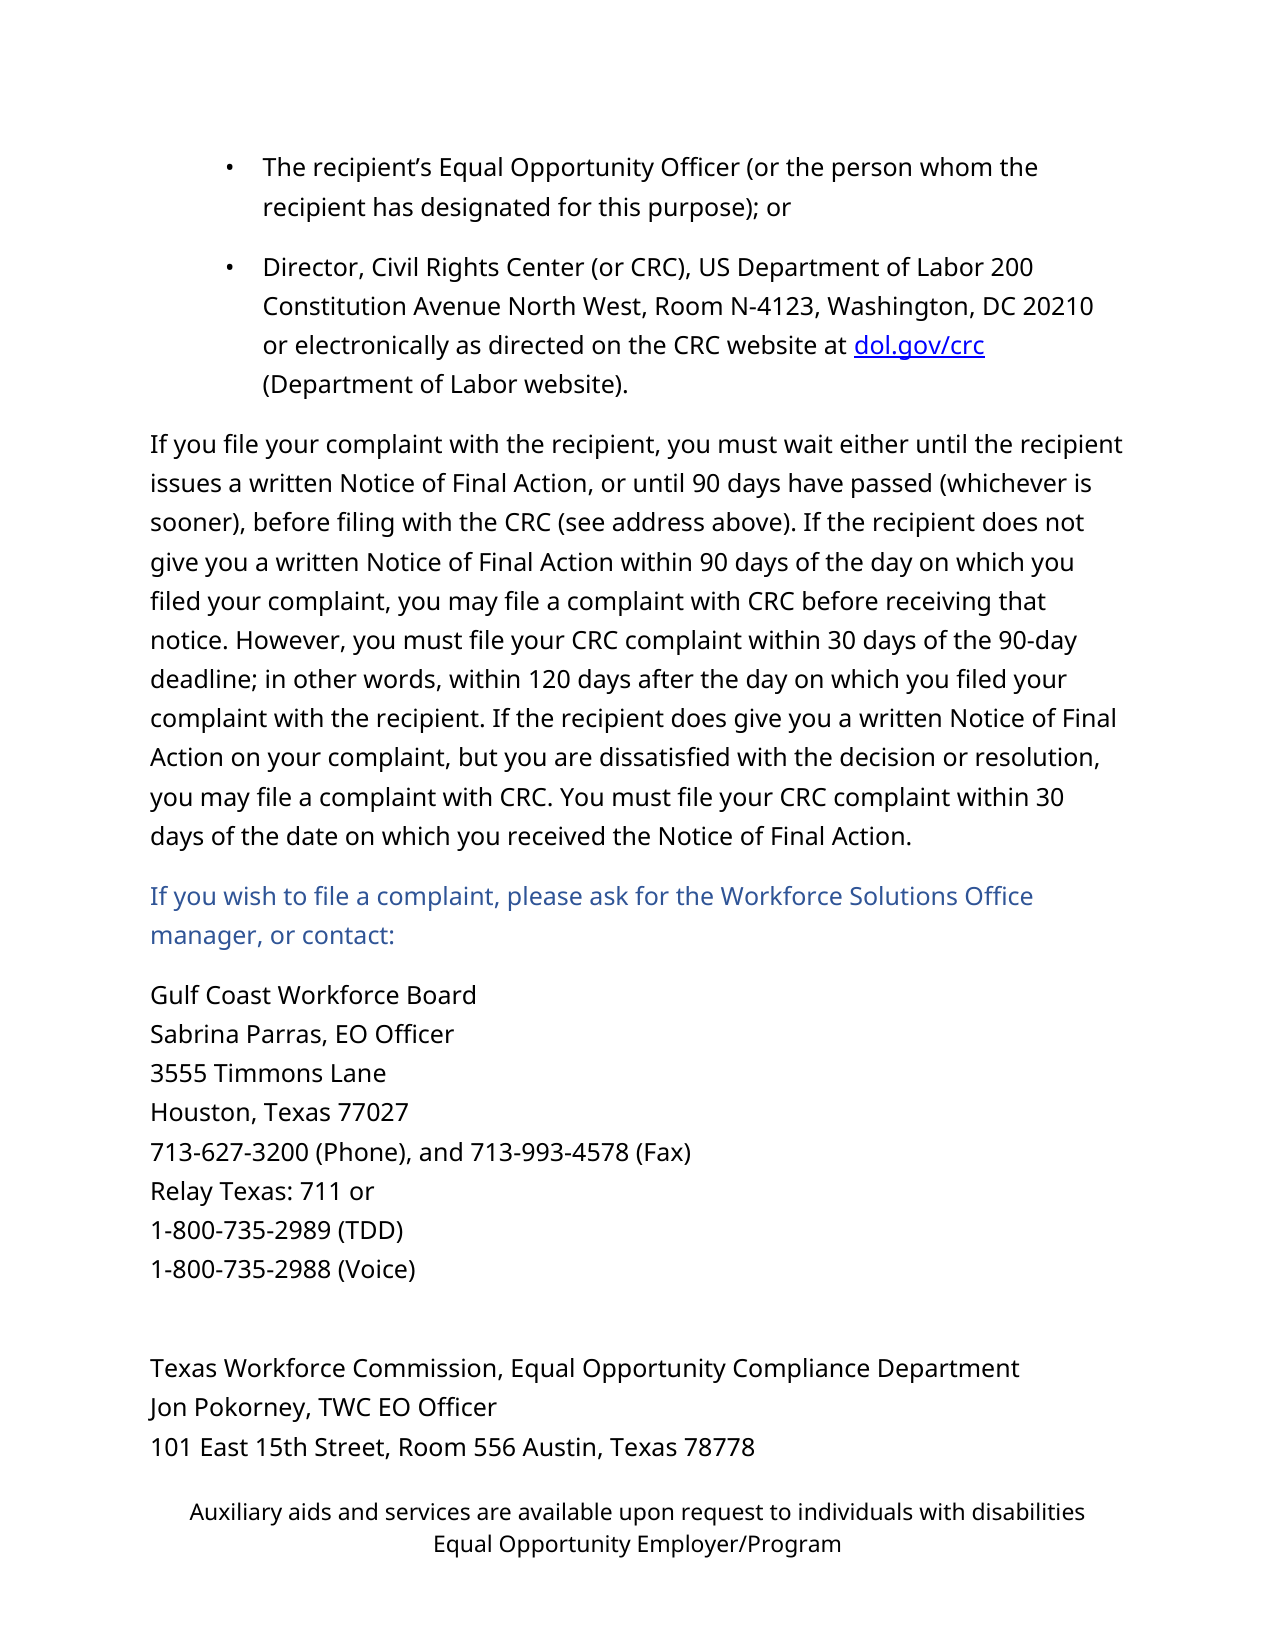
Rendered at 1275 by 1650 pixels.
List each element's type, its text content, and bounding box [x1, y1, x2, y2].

text Relay Texas: 711 or [150, 1173, 1125, 1207]
text 1-800-735-2989 (TDD) [150, 1212, 1125, 1247]
subtitle If you wish to file a complaint, please ask for the Workforce Solutions Office manager, or contact: [150, 878, 1125, 952]
text 713-627-3200 (Phone), and 713-993-4578 (Fax) [150, 1134, 1125, 1168]
text 3555 Timmons Lane [150, 1056, 1125, 1090]
text Jon Pokorney, TWC EO Officer [150, 1390, 1125, 1424]
text 101 East 15th Street, Room 556 Austin, Texas 78778 [150, 1429, 1125, 1463]
text If you file your complaint with the recipient, you must wait either until the recipient issues a written Notice of Final Action, or until 90 days have passed (whichever is sooner), before filing with the CRC (see address above). If the recipient does not give you a written Notice of Final Action within 90 days of the day on which you filed your complaint, you may file a complaint with CRC before receiving that notice. However, you must file your CRC complaint within 30 days of the 90-day deadline; in other words, within 120 days after the day on which you filed your complaint with the recipient. If the recipient does give you a written Notice of Final Action on your complaint, but you are dissatisfied with the decision or resolution, you may file a complaint with CRC. You must file your CRC complaint within 30 days of the date on which you received the Notice of Final Action. [150, 427, 1125, 852]
text • The recipient’s Equal Opportunity Officer (or the person whom the recipient has designated for this purpose); or [225, 150, 1125, 223]
text Texas Workforce Commission, Equal Opportunity Compliance Department [150, 1351, 1125, 1385]
text Gulf Coast Workforce Board [150, 977, 1125, 1012]
text Sabrina Parras, EO Officer [150, 1017, 1125, 1051]
text Houston, Texas 77027 [150, 1095, 1125, 1129]
text 1-800-735-2988 (Voice) [150, 1252, 1125, 1286]
text • Director, Civil Rights Center (or CRC), US Department of Labor 200 Constitution Avenue North West, Room N-4123, Washington, DC 20210 or electronically as directed on the CRC website at dol.gov/crc (Department of Labor website). [225, 249, 1125, 401]
